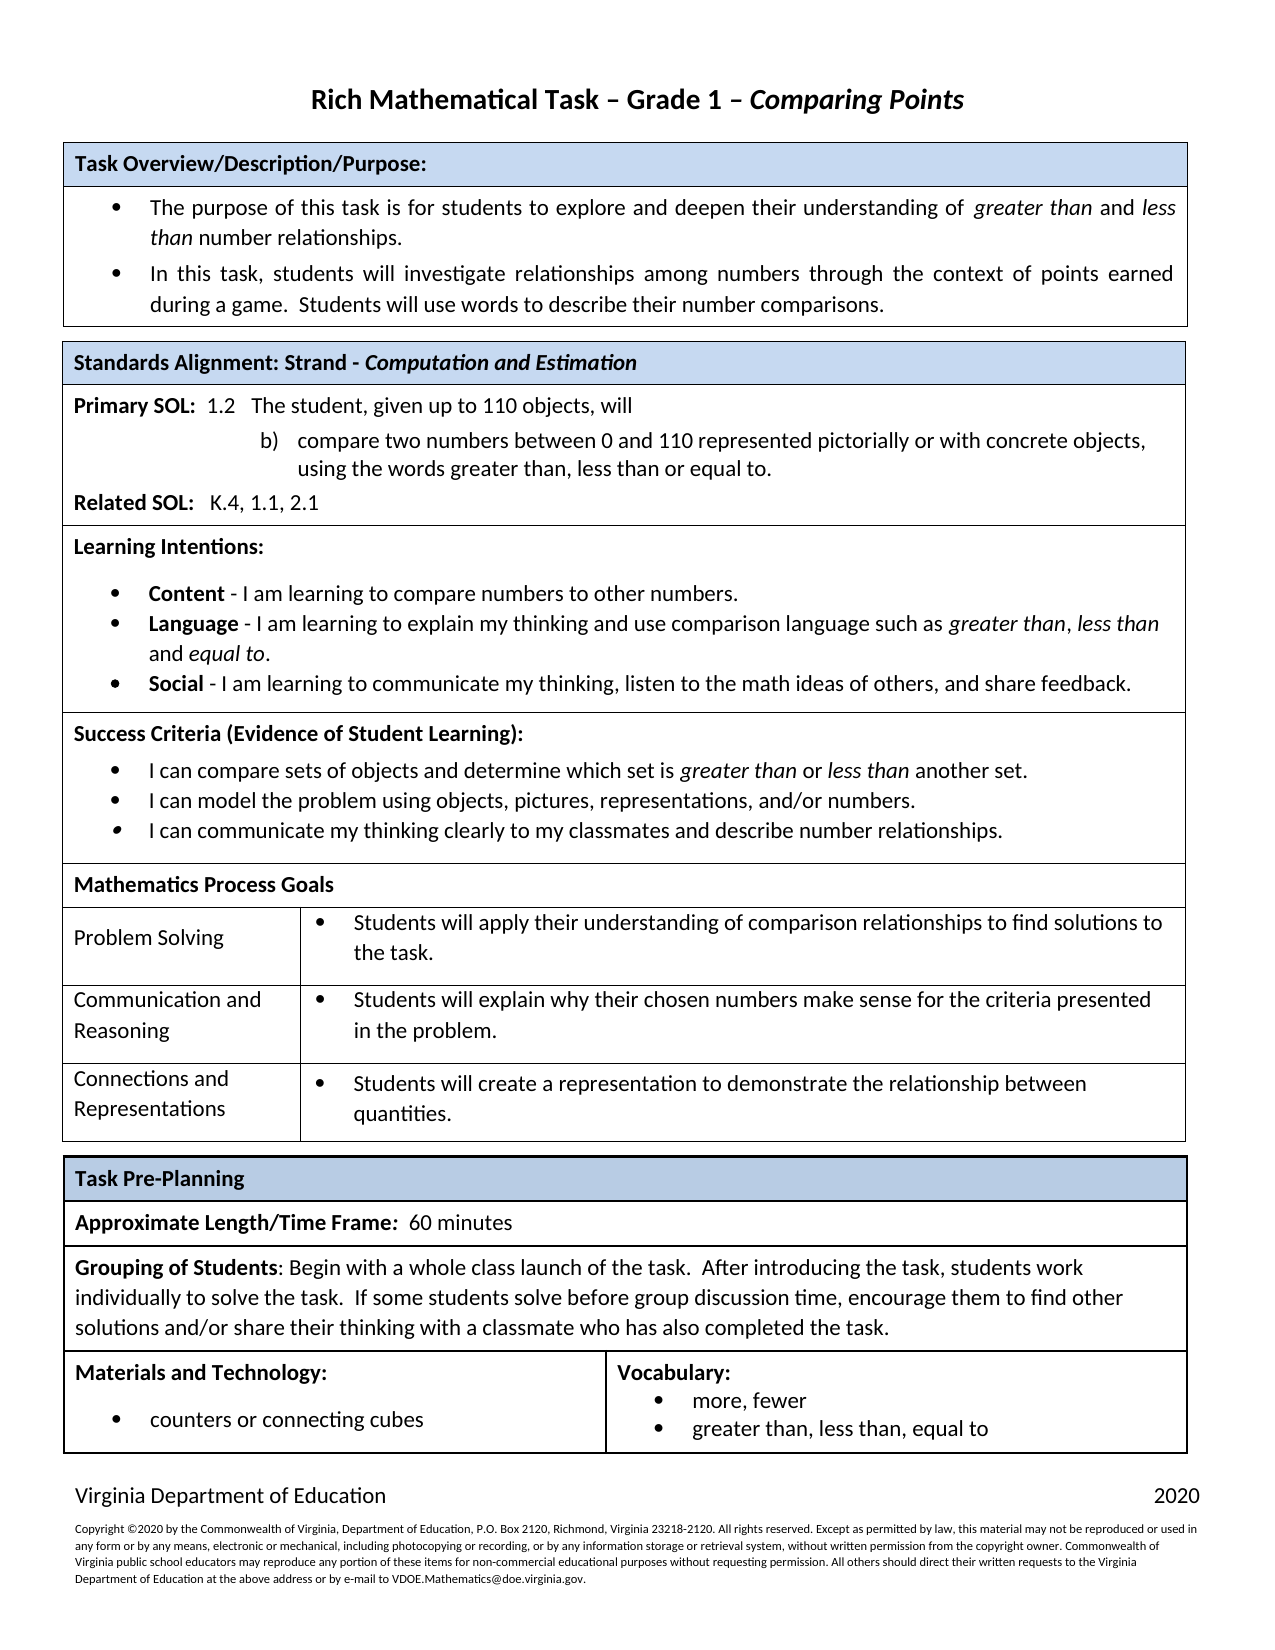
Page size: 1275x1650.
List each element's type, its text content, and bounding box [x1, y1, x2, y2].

table_cell Grouping of Students: Begin with a whole class launch of the task. After introducing the task, students work individually to solve the task. If some students solve before group discussion time, encourage them to find other solutions and/or share their thinking with a classmate who has also completed the task. [65, 1247, 1186, 1350]
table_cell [65, 1352, 605, 1452]
table_cell Mathematics Process Goals [63, 864, 1185, 907]
table_cell Communication and Reasoning [63, 986, 300, 1063]
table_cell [607, 1352, 1186, 1452]
table_header Task Overview/Description/Purpose: [64, 143, 1187, 186]
table_cell Students will apply their understanding of comparison relationships to find solutions to the task. [301, 908, 1185, 984]
table_cell Connections and Representations [63, 1064, 300, 1141]
table_cell The purpose of this task is for students to explore and deepen their understanding of greater than and less than number relationships. In this task, students will investigate relationships among numbers through the context of points earned during a game. Students will use words to describe their number comparisons. [64, 187, 1187, 326]
table_cell Learning Intentions: Content - I am learning to compare numbers to other numbers. Language - I am learning to explain my thinking and use comparison language such as greater than, less than and equal to. Social - I am learning to communicate my thinking, listen to the math ideas of others, and share feedback. [63, 526, 1185, 712]
table_cell Approximate Length/Time Frame: 60 minutes [65, 1202, 1186, 1245]
table_cell Students will create a representation to demonstrate the relationship between quantities. [301, 1064, 1185, 1141]
table_cell Problem Solving [63, 908, 300, 984]
table_header Task Pre-Planning [65, 1158, 1186, 1200]
table_cell Students will explain why their chosen numbers make sense for the criteria presented in the problem. [301, 986, 1185, 1063]
table_cell Success Criteria (Evidence of Student Learning): I can compare sets of objects and determine which set is greater than or less than another set. I can model the problem using objects, pictures, representations, and/or numbers. I can communicate my thinking clearly to my classmates and describe number relationships. [63, 713, 1185, 863]
table_cell Primary SOL: 1.2 The student, given up to 110 objects, will compare two numbers between 0 and 110 represented pictorially or with concrete objects, using the words greater than, less than or equal to. Related SOL: K.4, 1.1, 2.1 [63, 385, 1185, 524]
table_header Standards Alignment: Strand - Computation and Estimation [63, 342, 1185, 384]
